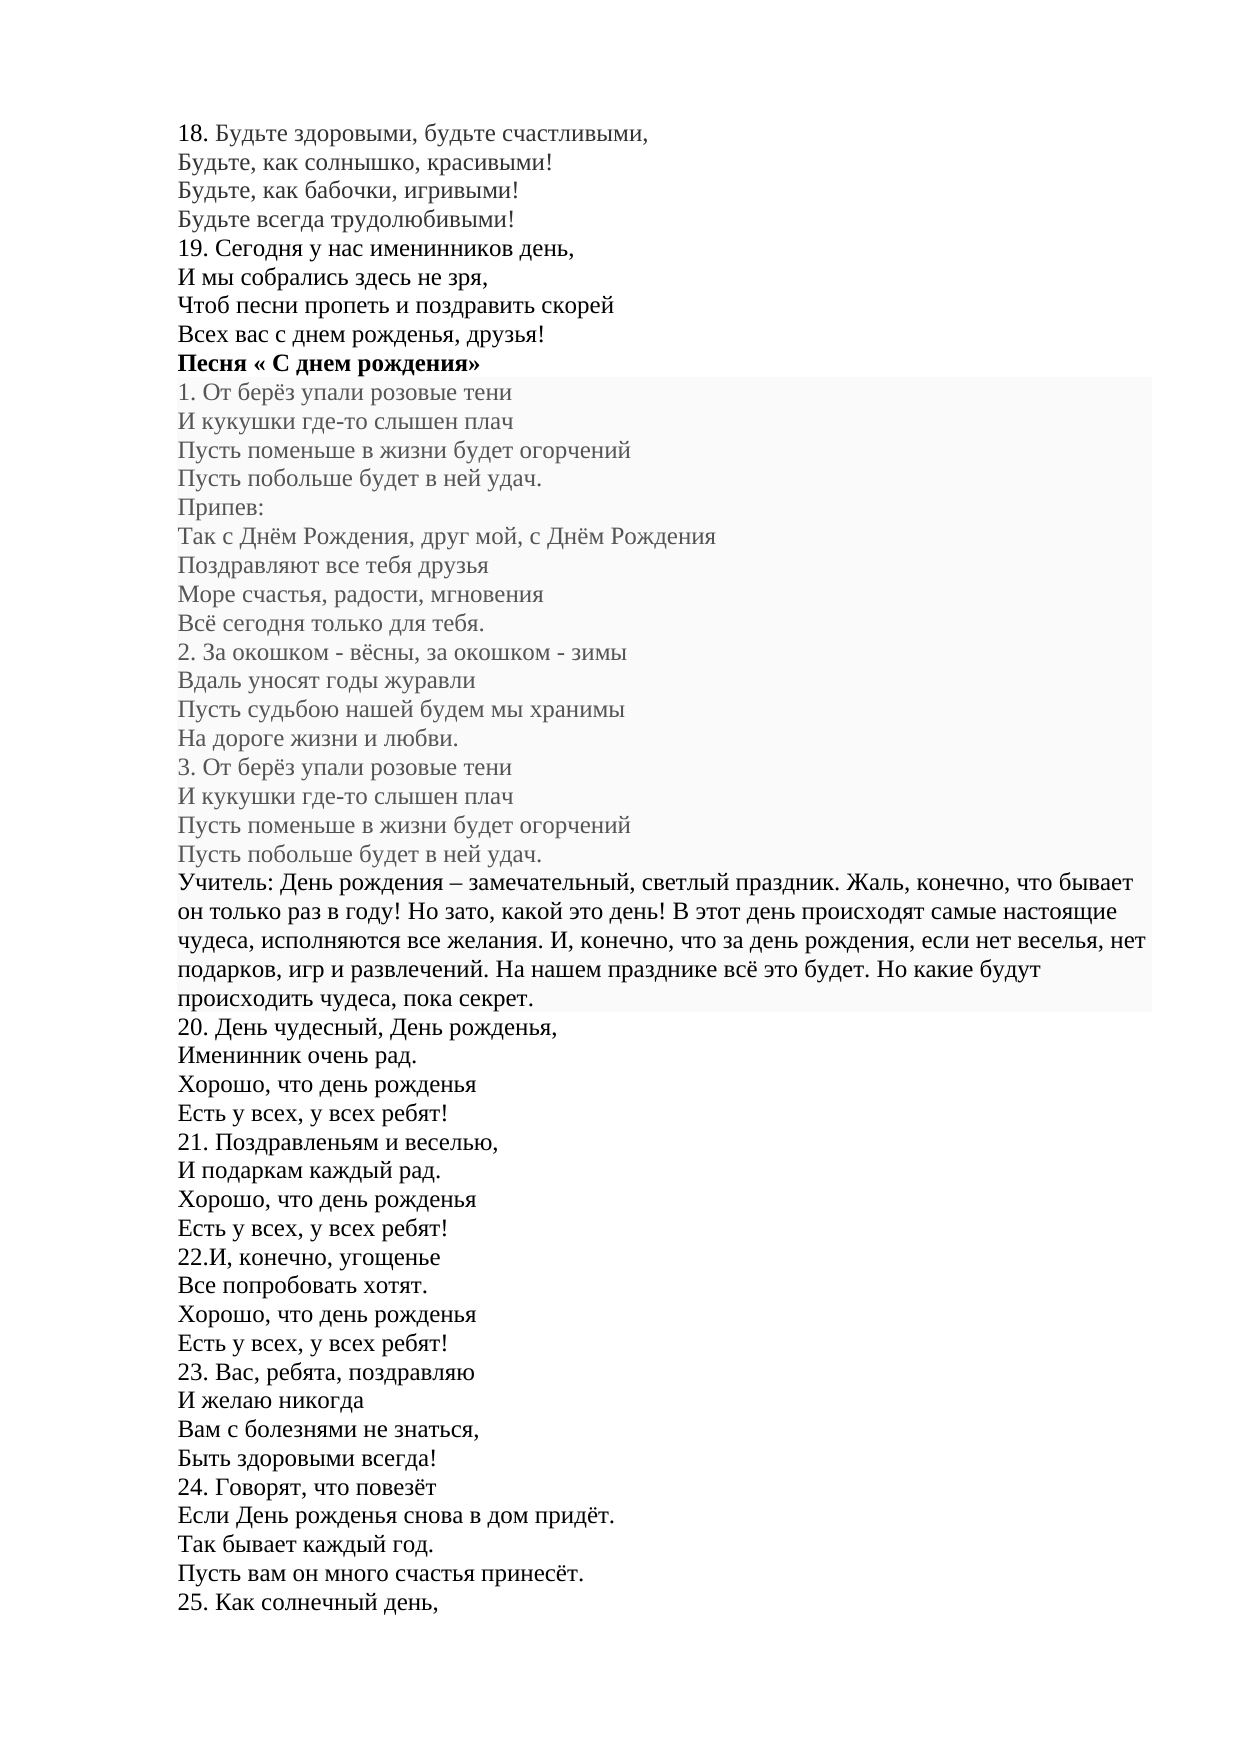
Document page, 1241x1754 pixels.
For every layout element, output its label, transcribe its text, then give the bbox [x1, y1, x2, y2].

text 19. Сегодня у нас именинников день, [177, 233, 1152, 262]
text 1. От берёз упали розовые тени И кукушки где-то слышен плач Пусть поменьше в жизни будет огорчений Пусть побольше будет в ней удач. Припев: [177, 377, 1152, 521]
text И мы собрались здесь не зря, [177, 262, 1152, 291]
text 18. Будьте здоровыми, будьте счастливыми, Будьте, как солнышко, красивыми! Будьте, как бабочки, игривыми! Будьте всегда трудолюбивыми! [515, 118, 1152, 233]
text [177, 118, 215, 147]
text 20. День чудесный, День рожденья, Именинник очень рад. Хорошо, что день рожденья Есть у всех, у всех ребят! 21. Поздравленьям и веселью, И подаркам каждый рад. Хорошо, что день рожденья Есть у всех, у всех ребят! [177, 1012, 1152, 1242]
text Песня « С днем рождения» [177, 348, 1152, 377]
text 22.И, конечно, угощенье Все попробовать хотят. Хорошо, что день рожденья Есть у всех, у всех ребят! [177, 1242, 1152, 1357]
text Так с Днём Рождения, друг мой, с Днём Рождения Поздравляют все тебя друзья Море счастья, радости, мгновения Всё сегодня только для тебя. 2. За окошком - вёсны, за окошком - зимы Вдаль уносят годы журавли Пусть судьбою нашей будем мы хранимы На дороге жизни и любви. 3. От берёз упали розовые тени И кукушки где-то слышен плач Пусть поменьше в жизни будет огорчений Пусть побольше будет в ней удач. Учитель: День рождения – замечательный, светлый праздник. Жаль, конечно, что бывает он только раз в году! Но зато, какой это день! В этот день происходят самые настоящие чудеса, исполняются все желания. И, конечно, что за день рождения, если нет веселья, нет подарков, игр и развлечений. На нашем празднике всё это будет. Но какие будут происходить чудеса, пока секрет. [177, 521, 1152, 1012]
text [177, 1357, 1152, 1615]
text Чтоб песни пропеть и поздравить скорей Всех вас с днем рожденья, друзья! [177, 291, 1152, 348]
